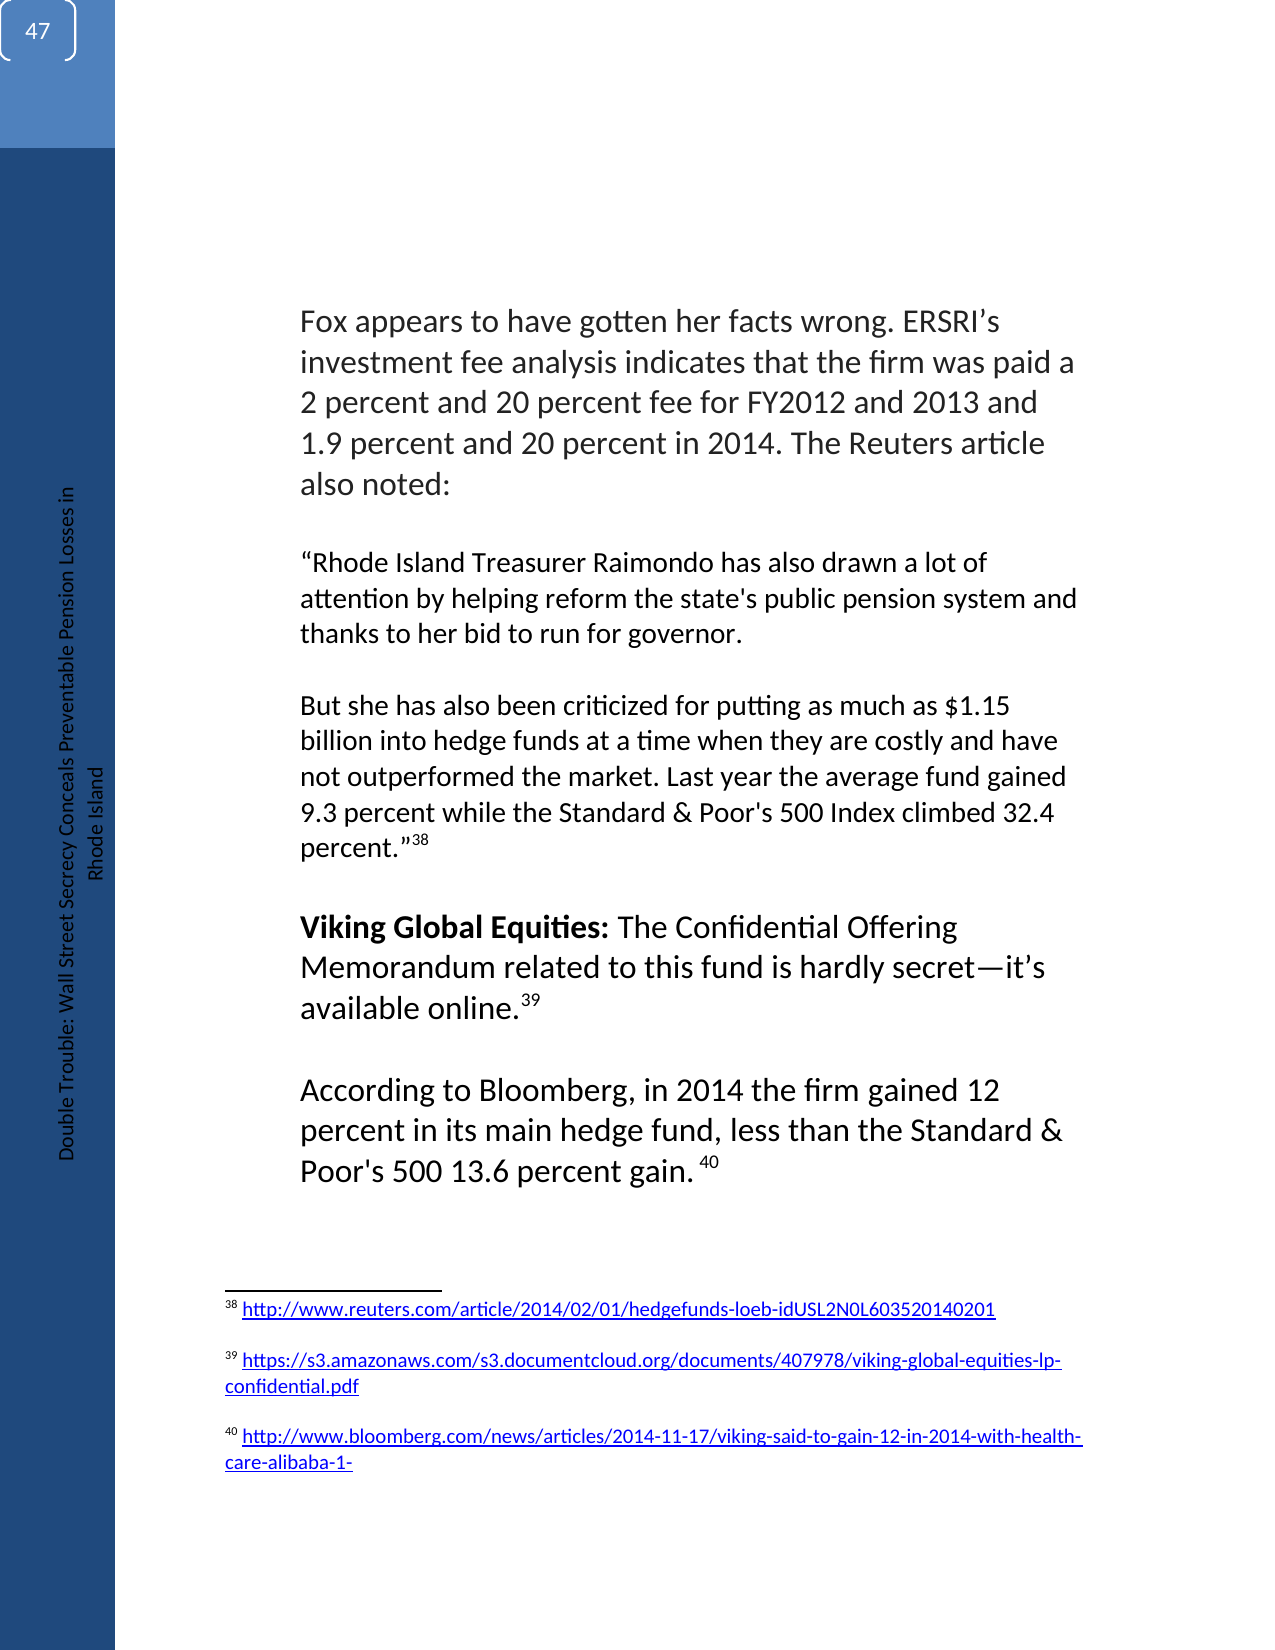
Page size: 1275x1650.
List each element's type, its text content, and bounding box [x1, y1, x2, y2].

list “Rhode Island Treasurer Raimondo has also drawn a lot of attention by helping reform the state's public pension system and thanks to her bid to run for governor. [300, 544, 1087, 651]
list According to Bloomberg, in 2014 the firm gained 12 percent in its main hedge fund, less than the Standard & Poor's 500 13.6 percent gain. [300, 1069, 1087, 1191]
list Viking Global Equities: The Confidential Offering Memorandum related to this fund is hardly secret—it’s available online. [300, 906, 1087, 1028]
list But she has also been criticized for putting as much as $1.15 billion into hedge funds at a time when they are costly and have not outperformed the market. Last year the average fund gained 9.3 percent while the Standard & Poor's 500 Index climbed 32.4 percent.” [300, 687, 1087, 865]
text Fox appears to have gotten her facts wrong. ERSRI’s investment fee analysis indicates that the firm was paid a 2 percent and 20 percent fee for FY2012 and 2013 and 1.9 percent and 20 percent in 2014. The Reuters article also noted: [300, 300, 1087, 504]
